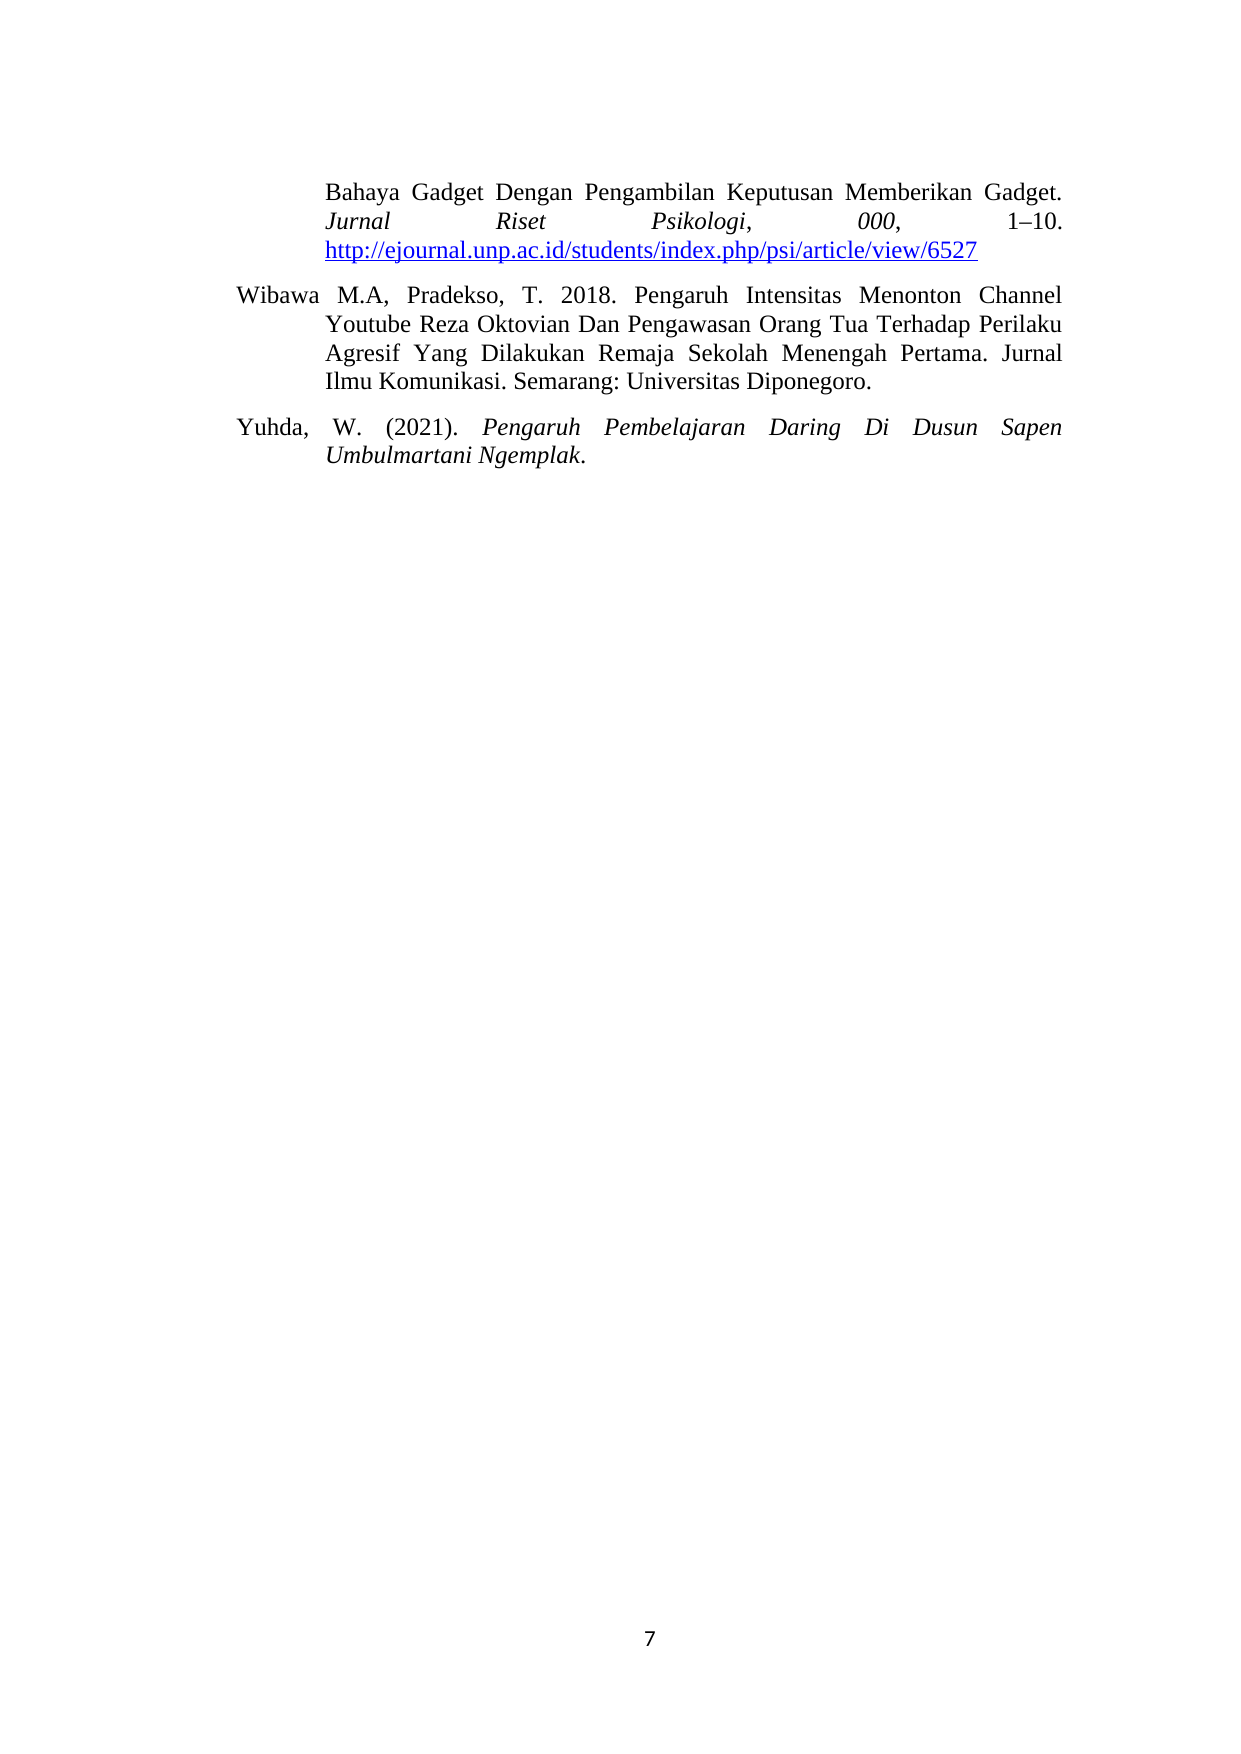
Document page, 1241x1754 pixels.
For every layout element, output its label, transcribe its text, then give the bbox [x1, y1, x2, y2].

text Yuhda, W. (2021). Pengaruh Pembelajaran Daring Di Dusun Sapen Umbulmartani Ngemplak. [236, 412, 1063, 469]
text Wibawa M.A, Pradekso, T. 2018. Pengaruh Intensitas Menonton Channel Youtube Reza Oktovian Dan Pengawasan Orang Tua Terhadap Perilaku Agresif Yang Dilakukan Remaja Sekolah Menengah Pertama. Jurnal Ilmu Komunikasi. Semarang: Universitas Diponegoro. [236, 280, 1063, 395]
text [236, 177, 1063, 263]
